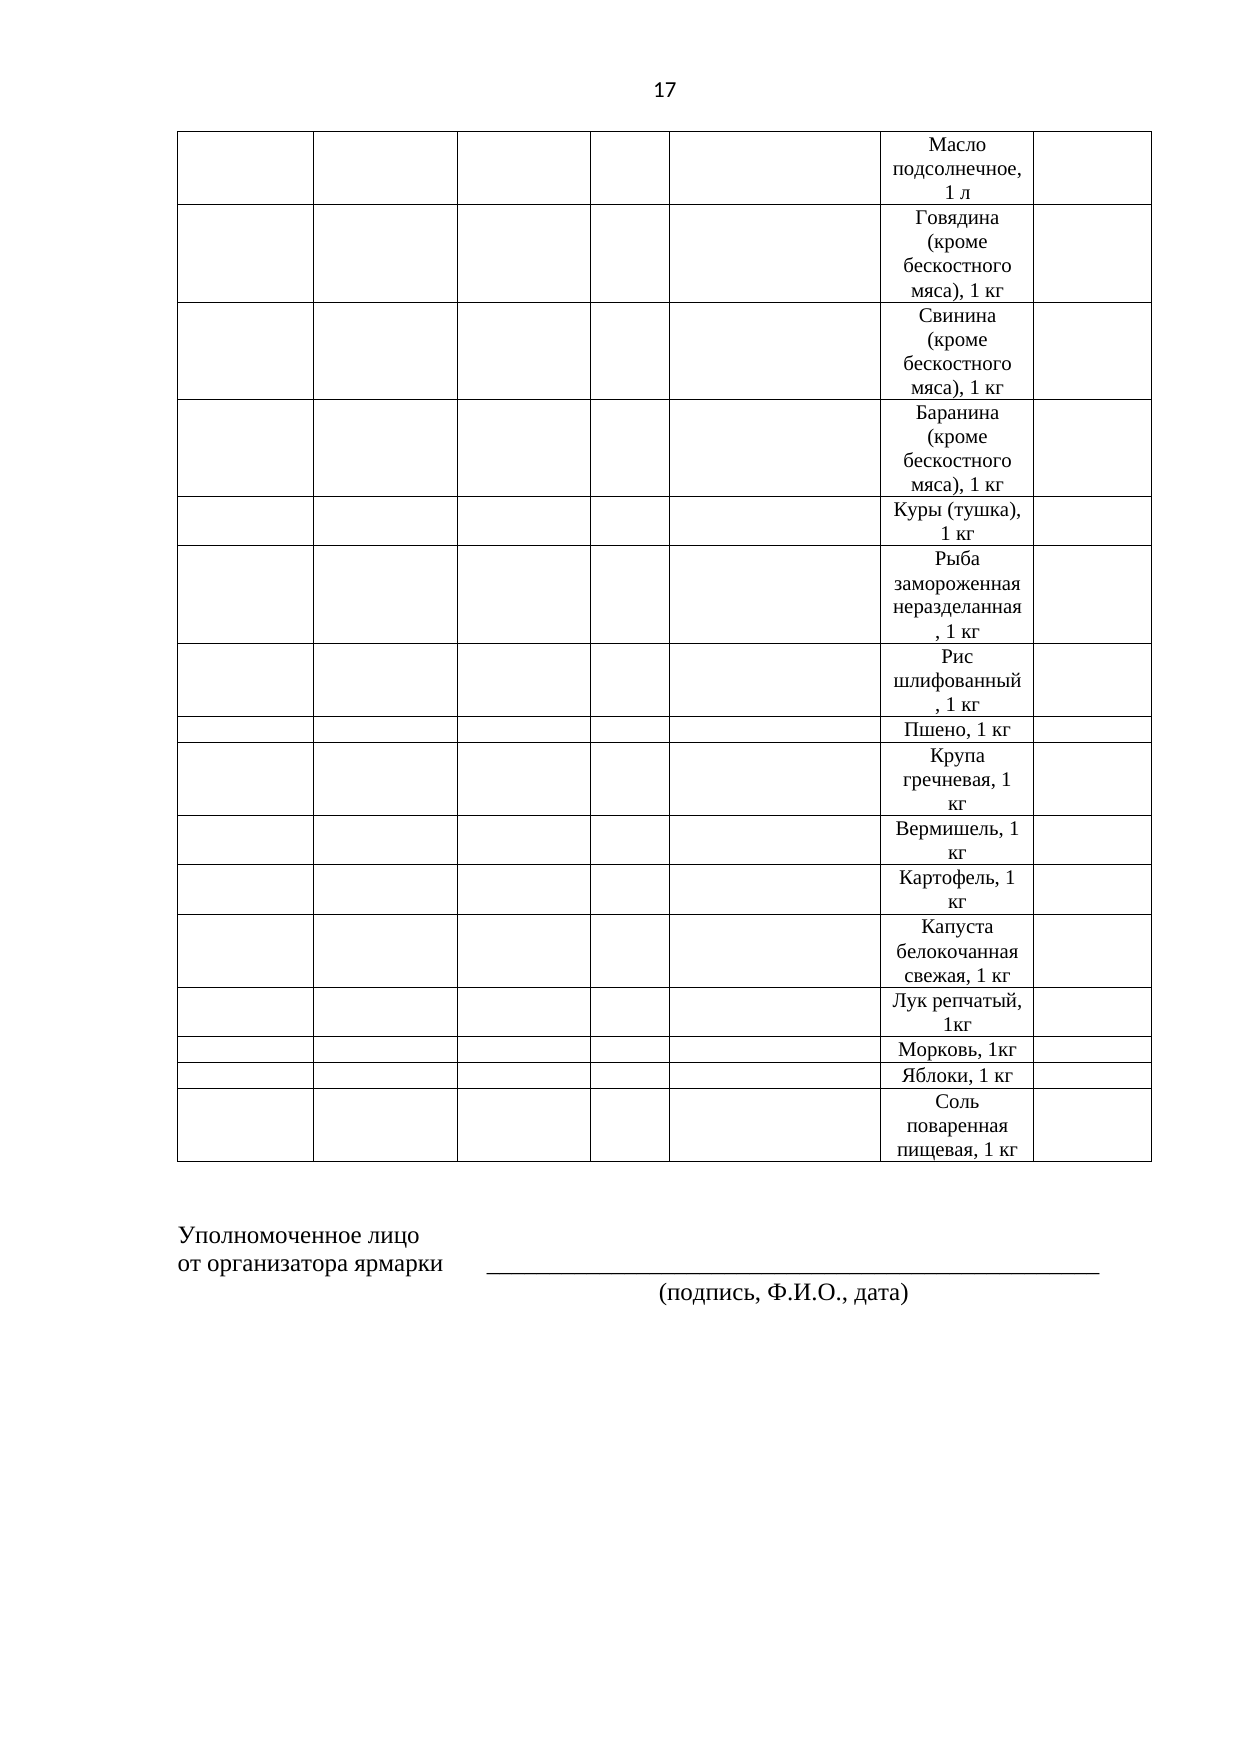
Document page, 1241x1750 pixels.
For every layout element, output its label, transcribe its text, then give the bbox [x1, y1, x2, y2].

table_cell [670, 865, 880, 913]
table_cell [314, 988, 457, 1036]
table_cell Крупа гречневая, 1 кг [881, 743, 1033, 815]
table_cell [314, 205, 457, 302]
table_cell [178, 546, 313, 643]
table_cell [670, 497, 880, 545]
table_cell [314, 644, 457, 716]
table_cell [458, 497, 590, 545]
table_cell [670, 205, 880, 302]
table_cell [314, 132, 457, 204]
table_cell [670, 743, 880, 815]
table_cell [458, 717, 590, 742]
table_cell [458, 865, 590, 913]
table_cell [314, 915, 457, 987]
table_cell Картофель, 1 кг [881, 865, 1033, 913]
table_cell [314, 717, 457, 742]
table_cell [670, 400, 880, 496]
table_cell [178, 303, 313, 399]
table_cell [591, 497, 669, 545]
table_cell [1034, 400, 1151, 496]
table_cell [591, 816, 669, 864]
table_cell [670, 1089, 880, 1161]
table_cell [178, 743, 313, 815]
table_cell [1034, 743, 1151, 815]
table_cell [591, 988, 669, 1036]
table_cell [314, 546, 457, 643]
table_cell [458, 1037, 590, 1062]
table_cell [1034, 988, 1151, 1036]
table_cell [670, 132, 880, 204]
table_cell Говядина (кроме бескостного мяса), 1 кг [881, 205, 1033, 302]
table_cell Соль поваренная пищевая, 1 кг [881, 1089, 1033, 1161]
table_cell Свинина (кроме бескостного мяса), 1 кг [881, 303, 1033, 399]
table_cell [1034, 717, 1151, 742]
table_cell [458, 816, 590, 864]
table_cell [1034, 1089, 1151, 1161]
text Уполномоченное лицо [177, 1220, 1152, 1248]
table_cell [670, 1063, 880, 1088]
table_cell [670, 915, 880, 987]
table_cell [591, 205, 669, 302]
table_cell Куры (тушка), 1 кг [881, 497, 1033, 545]
table_cell [670, 644, 880, 716]
table_cell Масло подсолнечное, 1 л [881, 132, 1033, 204]
table_cell Вермишель, 1 кг [881, 816, 1033, 864]
table_cell [314, 1089, 457, 1161]
table_cell Пшено, 1 кг [881, 717, 1033, 742]
table_cell [670, 988, 880, 1036]
table_cell [458, 303, 590, 399]
table_cell [591, 915, 669, 987]
table_cell [591, 303, 669, 399]
table_cell [1034, 816, 1151, 864]
table_cell [314, 816, 457, 864]
table_cell [178, 400, 313, 496]
text от организатора ярмарки _________________________________________________ [177, 1248, 1152, 1277]
table_cell Яблоки, 1 кг [881, 1063, 1033, 1088]
table_cell Капуста белокочанная свежая, 1 кг [881, 915, 1033, 987]
table_cell [178, 132, 313, 204]
table_cell [1034, 915, 1151, 987]
text (подпись, Ф.И.О., дата) [177, 1277, 1152, 1306]
table_cell Рис шлифованный, 1 кг [881, 644, 1033, 716]
table_cell [1034, 205, 1151, 302]
table_cell [178, 497, 313, 545]
table_cell [591, 644, 669, 716]
table_cell [1034, 1037, 1151, 1062]
table_cell Морковь, 1кг [881, 1037, 1033, 1062]
table_cell [458, 1089, 590, 1161]
table_cell [458, 644, 590, 716]
table_cell [670, 816, 880, 864]
table_cell [1034, 303, 1151, 399]
table_cell [314, 400, 457, 496]
table_cell [314, 743, 457, 815]
table_cell [458, 1063, 590, 1088]
table_cell [178, 865, 313, 913]
table_cell [314, 1037, 457, 1062]
table_cell Рыба замороженная неразделанная, 1 кг [881, 546, 1033, 643]
table_cell [591, 1089, 669, 1161]
table_cell [178, 816, 313, 864]
table_cell [1034, 1063, 1151, 1088]
table_cell [458, 400, 590, 496]
table_cell [458, 915, 590, 987]
table_cell [178, 1063, 313, 1088]
table_cell [591, 546, 669, 643]
table_cell [670, 1037, 880, 1062]
table_cell [458, 988, 590, 1036]
table_cell [314, 497, 457, 545]
table_cell [1034, 497, 1151, 545]
table_cell [178, 644, 313, 716]
table_cell [178, 717, 313, 742]
table_cell [314, 1063, 457, 1088]
table_cell [458, 205, 590, 302]
table_cell [670, 717, 880, 742]
table_cell [591, 1063, 669, 1088]
table_cell [591, 1037, 669, 1062]
table_cell [1034, 865, 1151, 913]
table_cell [458, 546, 590, 643]
table_cell [670, 546, 880, 643]
table_cell [178, 205, 313, 302]
table_cell [1034, 546, 1151, 643]
table_cell [178, 988, 313, 1036]
table_cell [591, 132, 669, 204]
table_cell Лук репчатый, 1кг [881, 988, 1033, 1036]
table_cell Баранина (кроме бескостного мяса), 1 кг [881, 400, 1033, 496]
table_cell [591, 865, 669, 913]
table_cell [591, 400, 669, 496]
table_cell [591, 717, 669, 742]
table_cell [178, 915, 313, 987]
table_cell [178, 1037, 313, 1062]
table_cell [178, 1089, 313, 1161]
table_cell [314, 303, 457, 399]
table_cell [670, 303, 880, 399]
table_cell [1034, 132, 1151, 204]
table_cell [591, 743, 669, 815]
table_cell [458, 132, 590, 204]
table_cell [314, 865, 457, 913]
table_cell [458, 743, 590, 815]
table_cell [1034, 644, 1151, 716]
